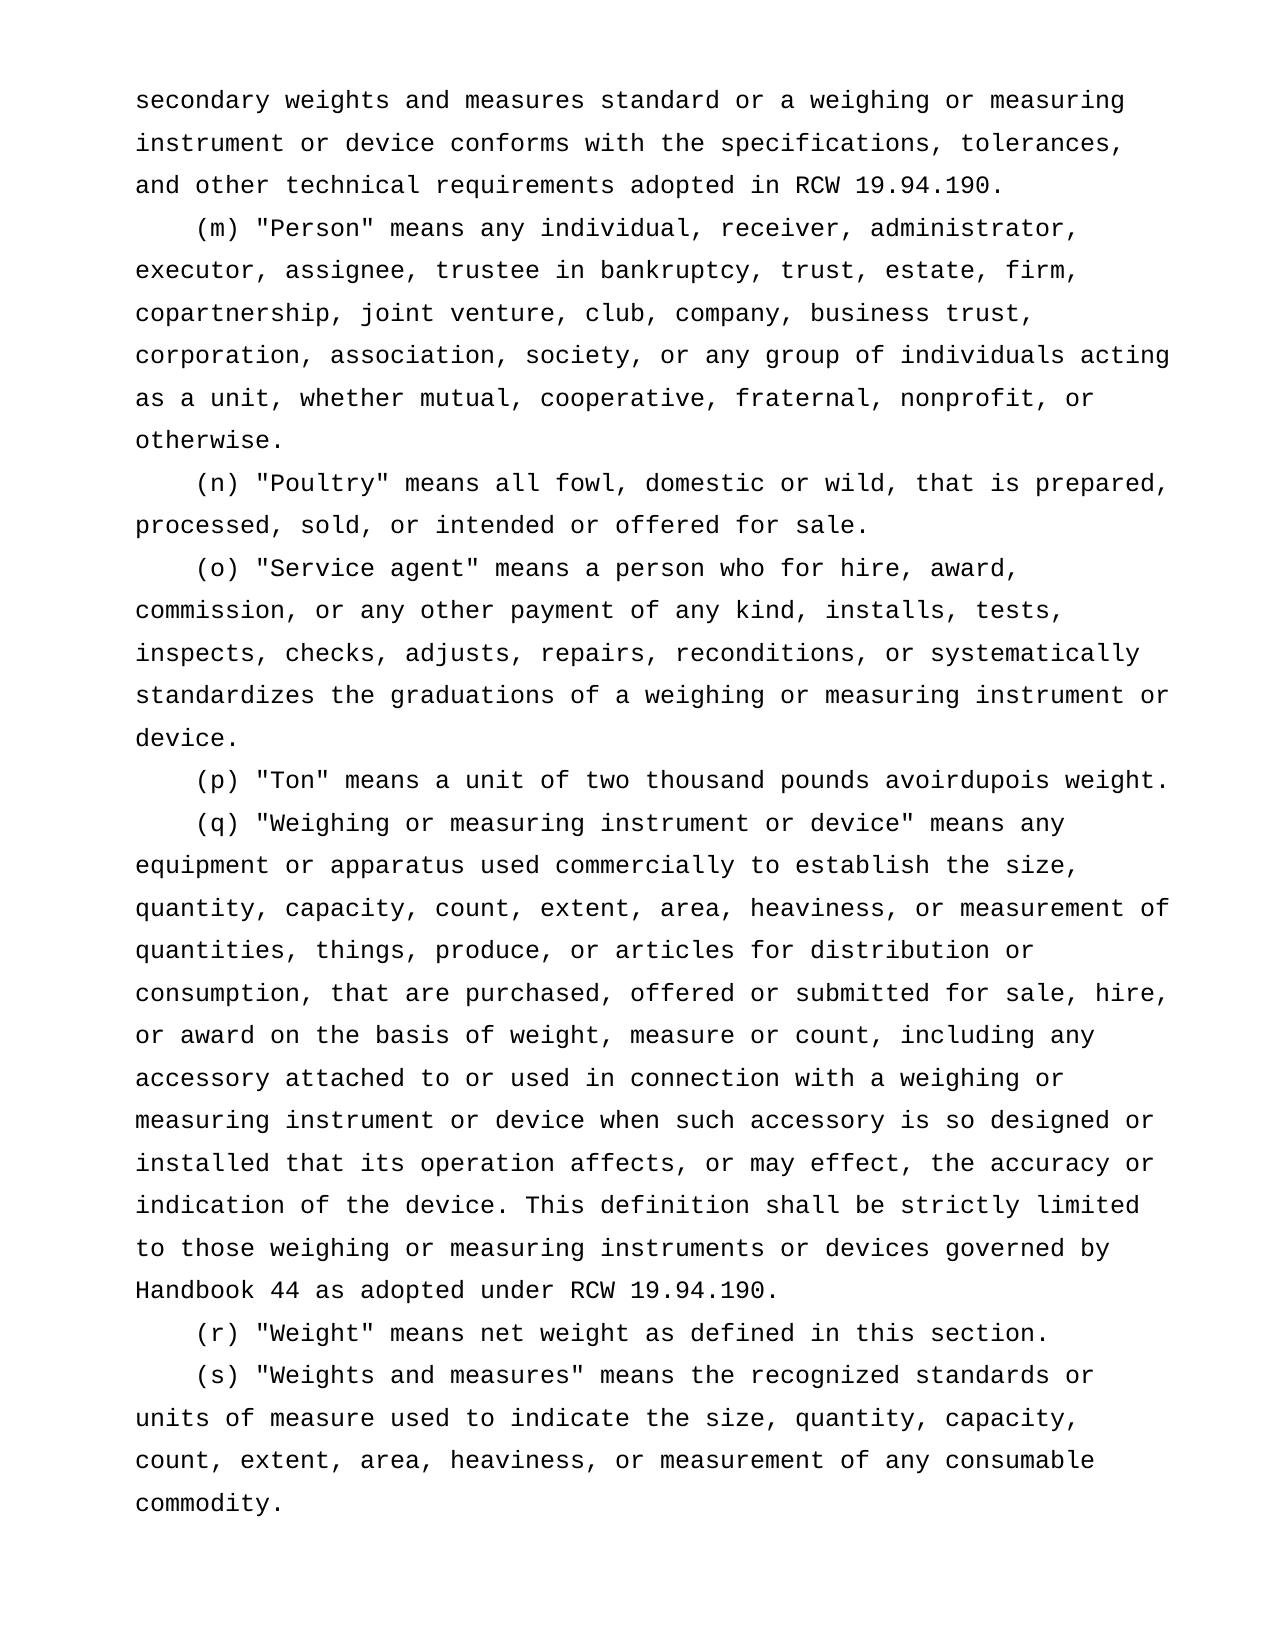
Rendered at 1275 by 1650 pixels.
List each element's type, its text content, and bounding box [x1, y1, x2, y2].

text (q) "Weighing or measuring instrument or device" means any equipment or apparatus used commercially to establish the size, quantity, capacity, count, extent, area, heaviness, or measurement of quantities, things, produce, or articles for distribution or consumption, that are purchased, offered or submitted for sale, hire, or award on the basis of weight, measure or count, including any accessory attached to or used in connection with a weighing or measuring instrument or device when such accessory is so designed or installed that its operation affects, or may effect, the accuracy or indication of the device. This definition shall be strictly limited to those weighing or measuring instruments or devices governed by Handbook 44 as adopted under RCW 19.94.190. [135, 797, 1170, 1307]
text (o) "Service agent" means a person who for hire, award, commission, or any other payment of any kind, installs, tests, inspects, checks, adjusts, repairs, reconditions, or systematically standardizes the graduations of a weighing or measuring instrument or device. [135, 542, 1170, 755]
text (n) "Poultry" means all fowl, domestic or wild, that is prepared, processed, sold, or intended or offered for sale. [135, 457, 1170, 542]
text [135, 75, 1170, 202]
text (r) "Weight" means net weight as defined in this section. [135, 1307, 1170, 1350]
text (m) "Person" means any individual, receiver, administrator, executor, assignee, trustee in bankruptcy, trust, estate, firm, copartnership, joint venture, club, company, business trust, corporation, association, society, or any group of individuals acting as a unit, whether mutual, cooperative, fraternal, nonprofit, or otherwise. [135, 202, 1170, 457]
text (p) "Ton" means a unit of two thousand pounds avoirdupois weight. [135, 755, 1170, 797]
text (s) "Weights and measures" means the recognized standards or units of measure used to indicate the size, quantity, capacity, count, extent, area, heaviness, or measurement of any consumable commodity. [135, 1350, 1170, 1520]
